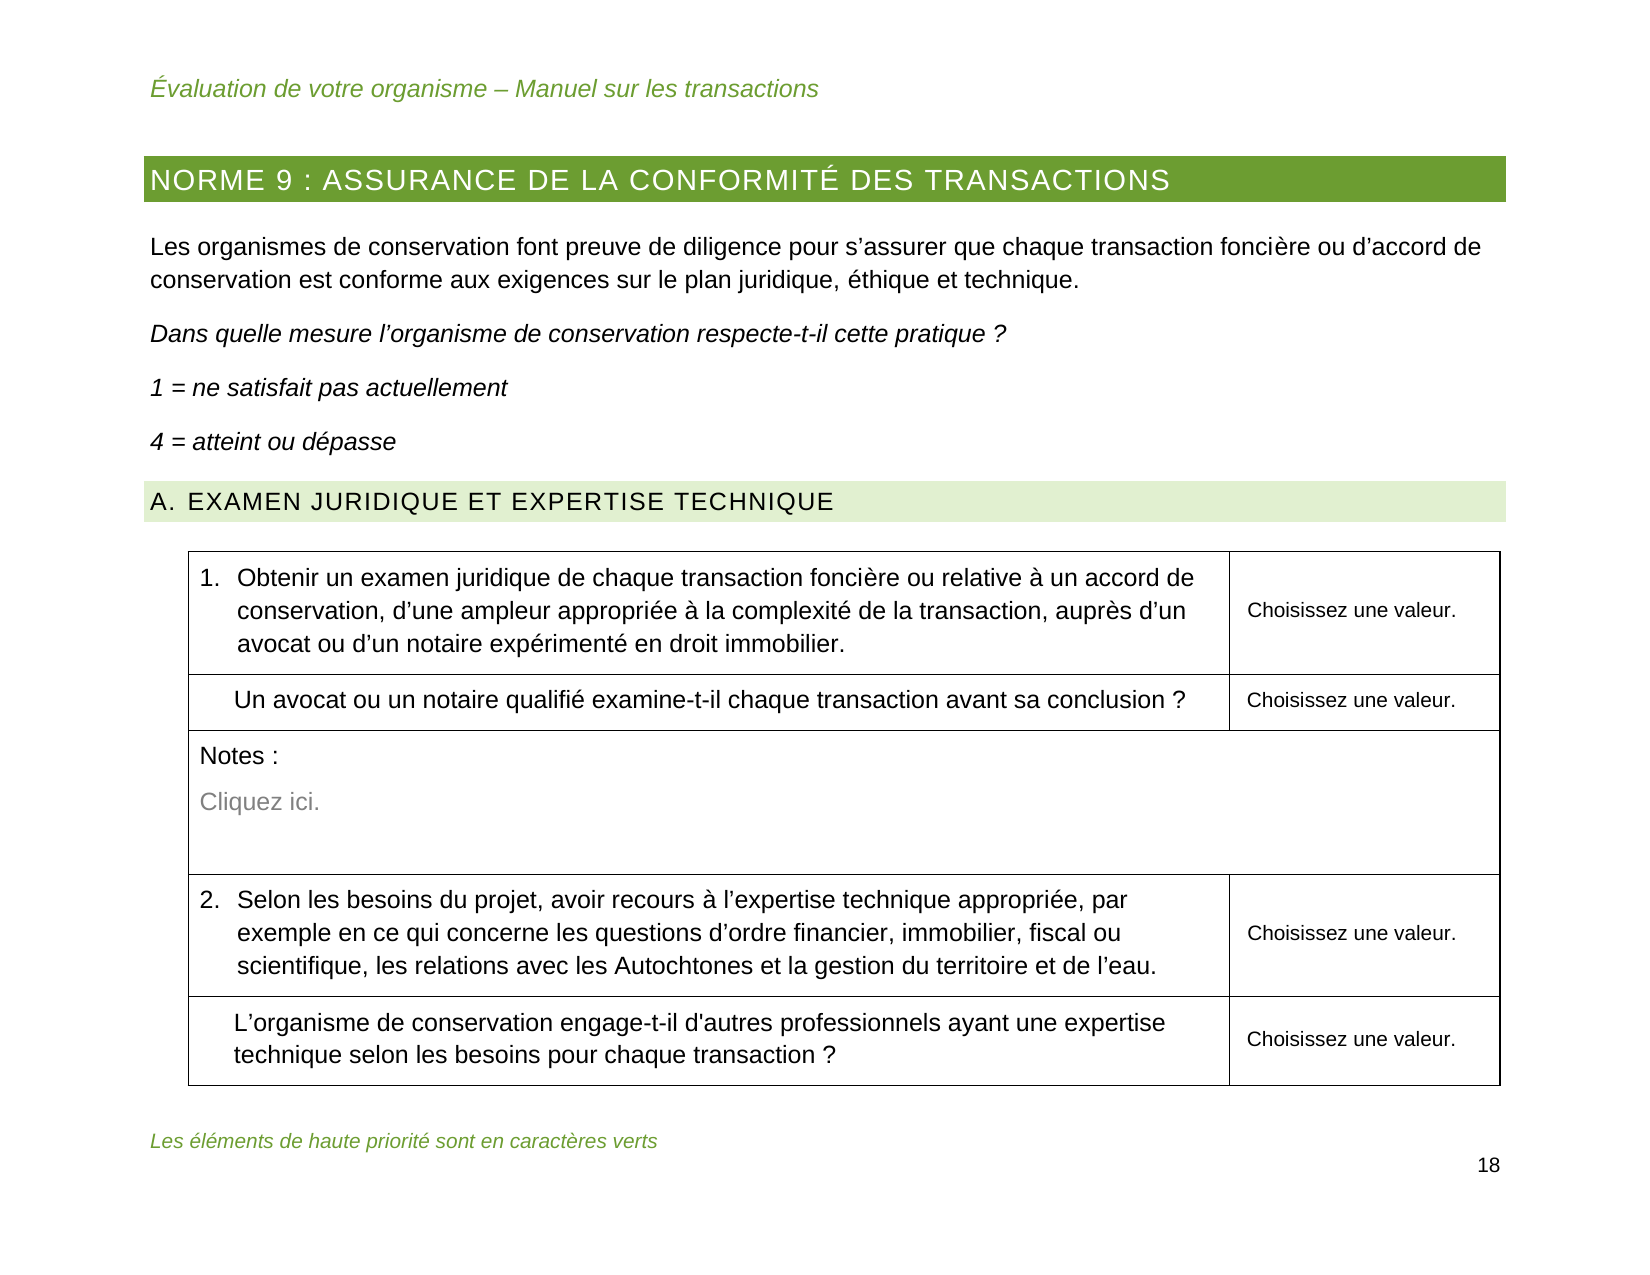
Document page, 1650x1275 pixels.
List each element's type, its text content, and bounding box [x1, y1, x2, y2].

text 1 = ne satisfait pas actuellement [150, 373, 1500, 402]
table_cell Un avocat ou un notaire qualifié examine-t-il chaque transaction avant sa conclusion ? [189, 675, 1229, 730]
subtitle Examen juridique et expertise technique [150, 487, 1500, 516]
table_cell Selon les besoins du projet, avoir recours à l’expertise technique appropriée, par exemple en ce qui concerne les questions d’ordre financier, immobilier, fiscal ou scientifique, les relations avec les Autochtones et la gestion du territoire et de l’eau. [189, 875, 1229, 996]
subtitle Norme 9 : Assurance de la conformité des transactions [150, 163, 1500, 196]
text 4 = atteint ou dépasse [150, 427, 1500, 456]
text Dans quelle mesure l’organisme de conservation respecte-t-il cette pratique ? [150, 319, 1500, 348]
table_cell L’organisme de conservation engage-t-il d'autres professionnels ayant une expertise technique selon les besoins pour chaque transaction ? [189, 997, 1229, 1085]
table_header Obtenir un examen juridique de chaque transaction foncière ou relative à un accord de conservation, d’une ampleur appropriée à la complexité de la transaction, auprès d’un avocat ou d’un notaire expérimenté en droit immobilier. [189, 552, 1229, 673]
table_cell Notes : [189, 731, 1499, 874]
text Les organismes de conservation font preuve de diligence pour s’assurer que chaque transaction foncière ou d’accord de conservation est conforme aux exigences sur le plan juridique, éthique et technique. [150, 232, 1500, 294]
